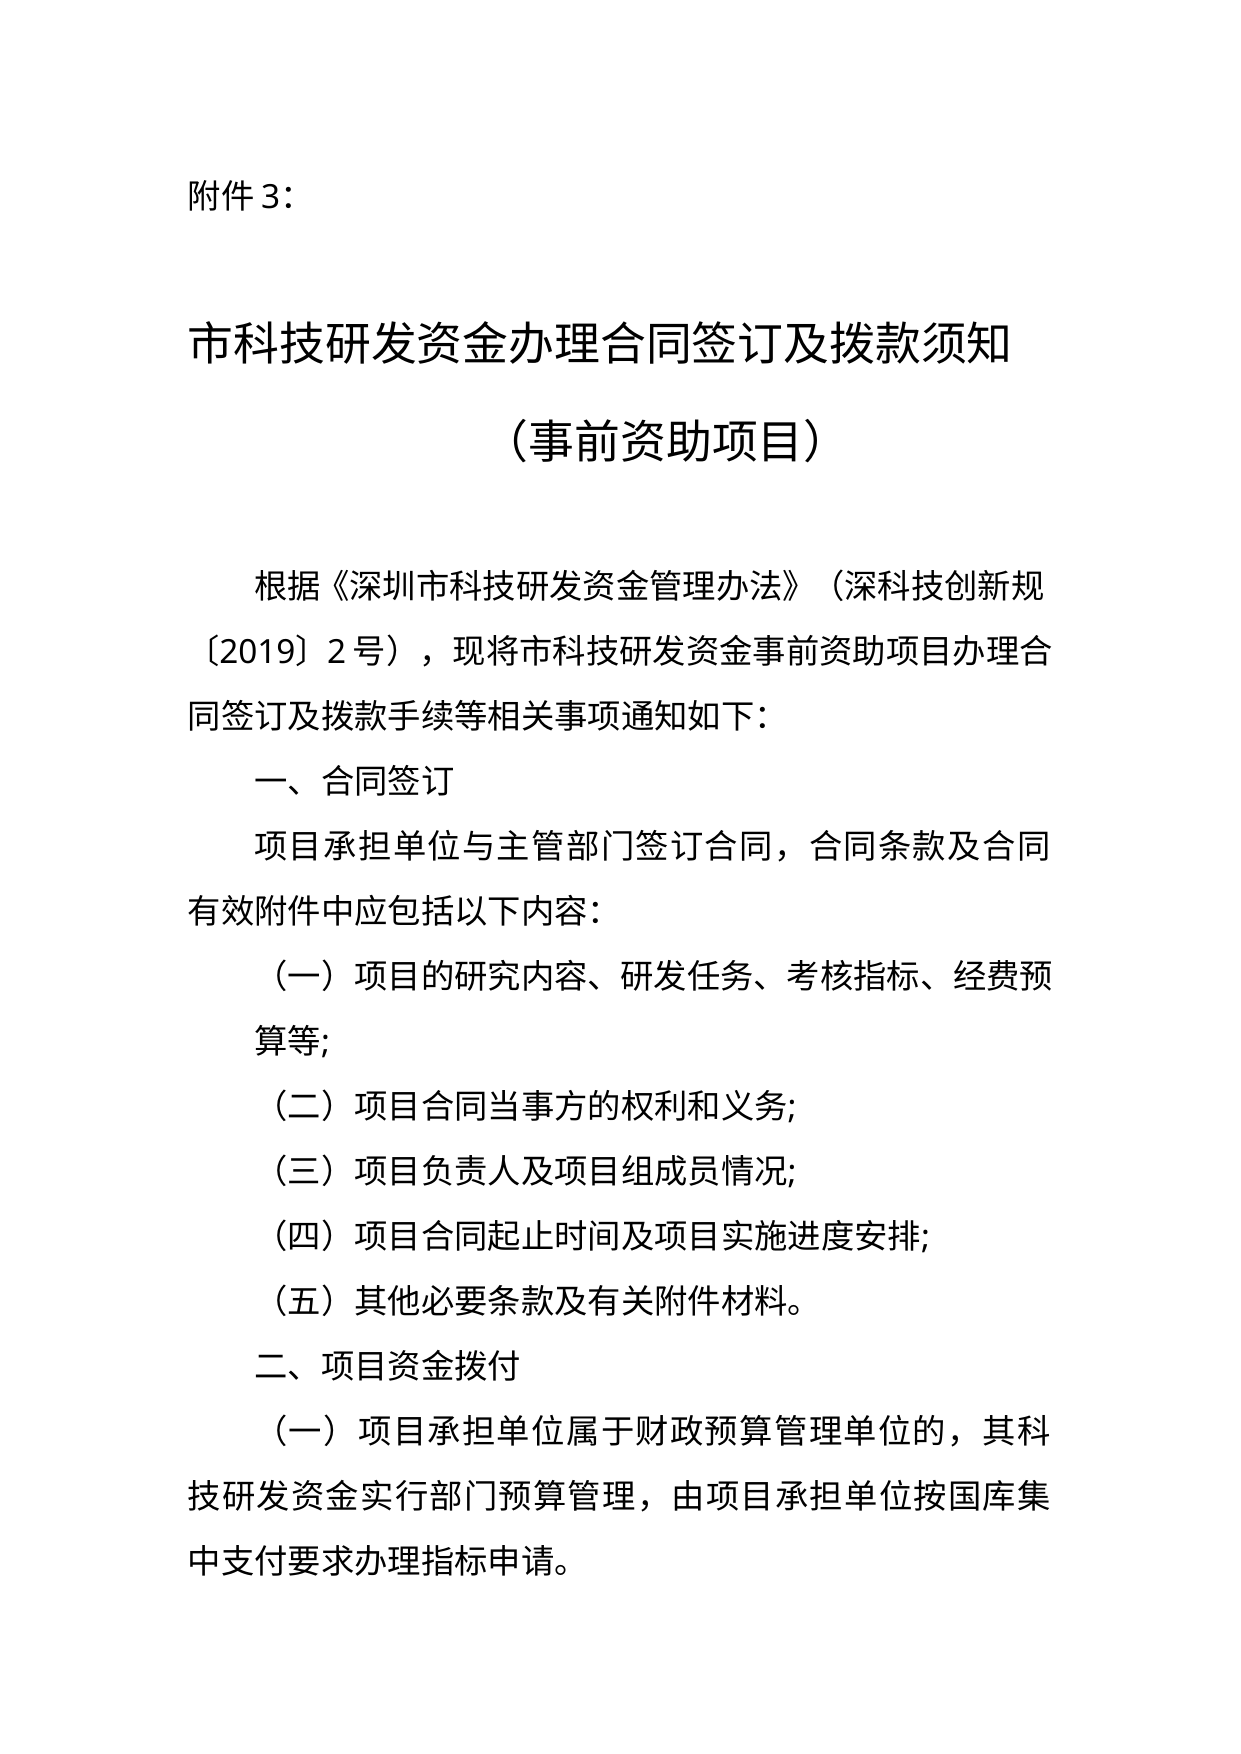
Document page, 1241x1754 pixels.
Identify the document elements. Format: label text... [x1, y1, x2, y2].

text 二、项目资金拨付 [187, 1397, 1053, 1462]
text 附件3： [187, 162, 1053, 227]
text （事前资助项目） [187, 389, 1053, 487]
text （三）项目负责人及项目组成员情况; [187, 1202, 1053, 1267]
text （二）项目合同当事方的权利和义务; [187, 1137, 1053, 1202]
text 一、合同签订 [187, 747, 1053, 812]
text 根据《深圳市科技研发资金管理办法》（深科技创新规〔2019〕2号），现将市科技研发资金事前资助项目办理合同签订及拨款手续等相关事项通知如下： [187, 552, 1053, 747]
text 市科技研发资金办理合同签订及拨款须知 [187, 292, 1053, 389]
text （四）项目合同起止时间及项目实施进度安排; [187, 1267, 1053, 1332]
text 算等; [187, 1072, 1053, 1137]
text （一）项目的研究内容、研发任务、考核指标、经费预 [187, 942, 1053, 1072]
text 项目承担单位与主管部门签订合同，合同条款及合同有效附件中应包括以下内容： [187, 812, 1053, 942]
text （五）其他必要条款及有关附件材料。 [187, 1332, 1053, 1397]
